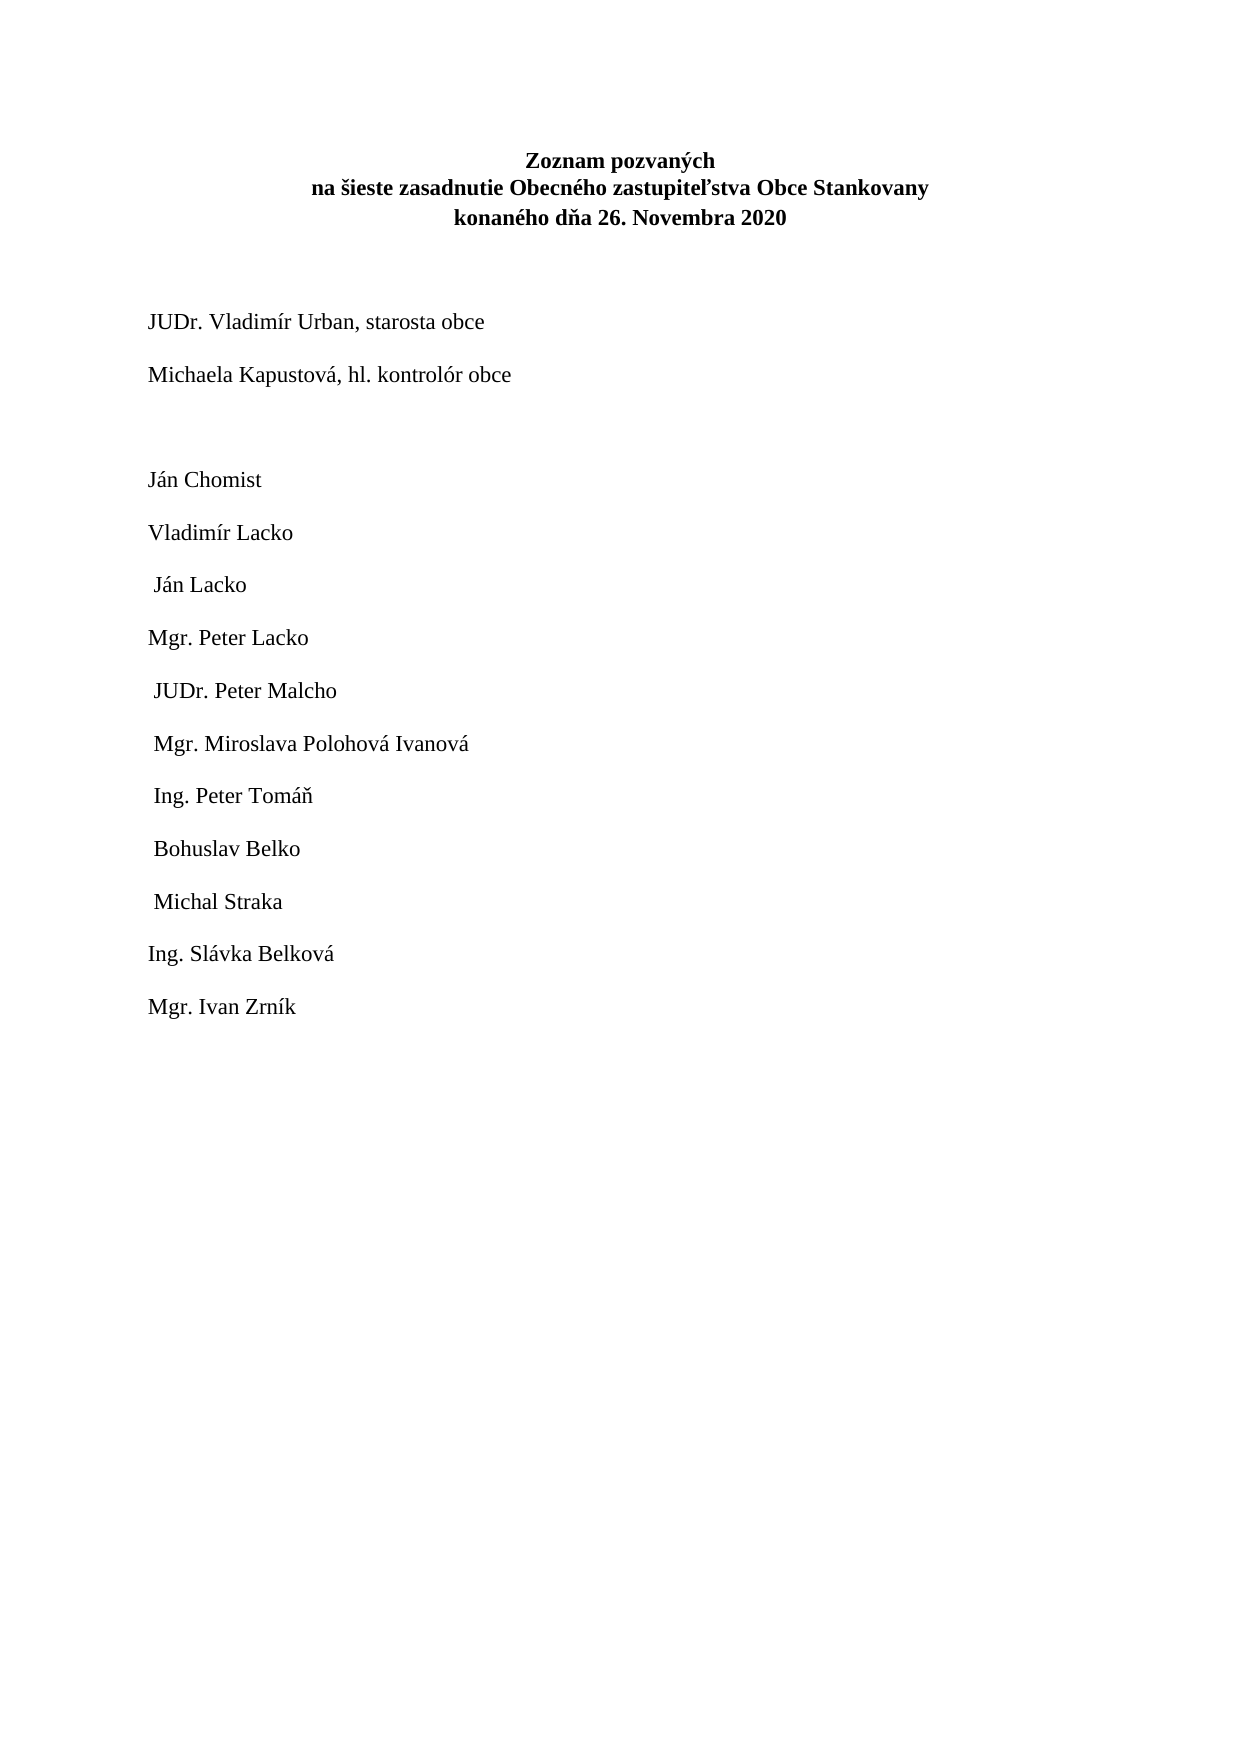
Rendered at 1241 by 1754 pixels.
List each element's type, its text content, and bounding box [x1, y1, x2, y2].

text Ing. Peter Tomáň [148, 782, 1093, 809]
text Mgr. Ivan Zrník [148, 993, 1093, 1019]
text Mgr. Peter Lacko [148, 624, 1093, 651]
text Bohuslav Belko [148, 835, 1093, 861]
text Ján Chomist [148, 466, 1093, 492]
text Michaela Kapustová, hl. kontrolór obce [148, 361, 1093, 387]
text JUDr. Peter Malcho [148, 677, 1093, 703]
text Ing. Slávka Belková [148, 940, 1093, 967]
text na šieste zasadnutie Obecného zastupiteľstva Obce Stankovany [148, 174, 1093, 200]
text konaného dňa 26. Novembra 2020 [148, 204, 1093, 231]
text Ján Lacko [148, 571, 1093, 598]
text Vladimír Lacko [148, 519, 1093, 545]
title Zoznam pozvaných [148, 148, 1093, 174]
text Mgr. Miroslava Polohová Ivanová [148, 729, 1093, 756]
text JUDr. Vladimír Urban, starosta obce [148, 308, 1093, 334]
text Michal Straka [148, 888, 1093, 914]
